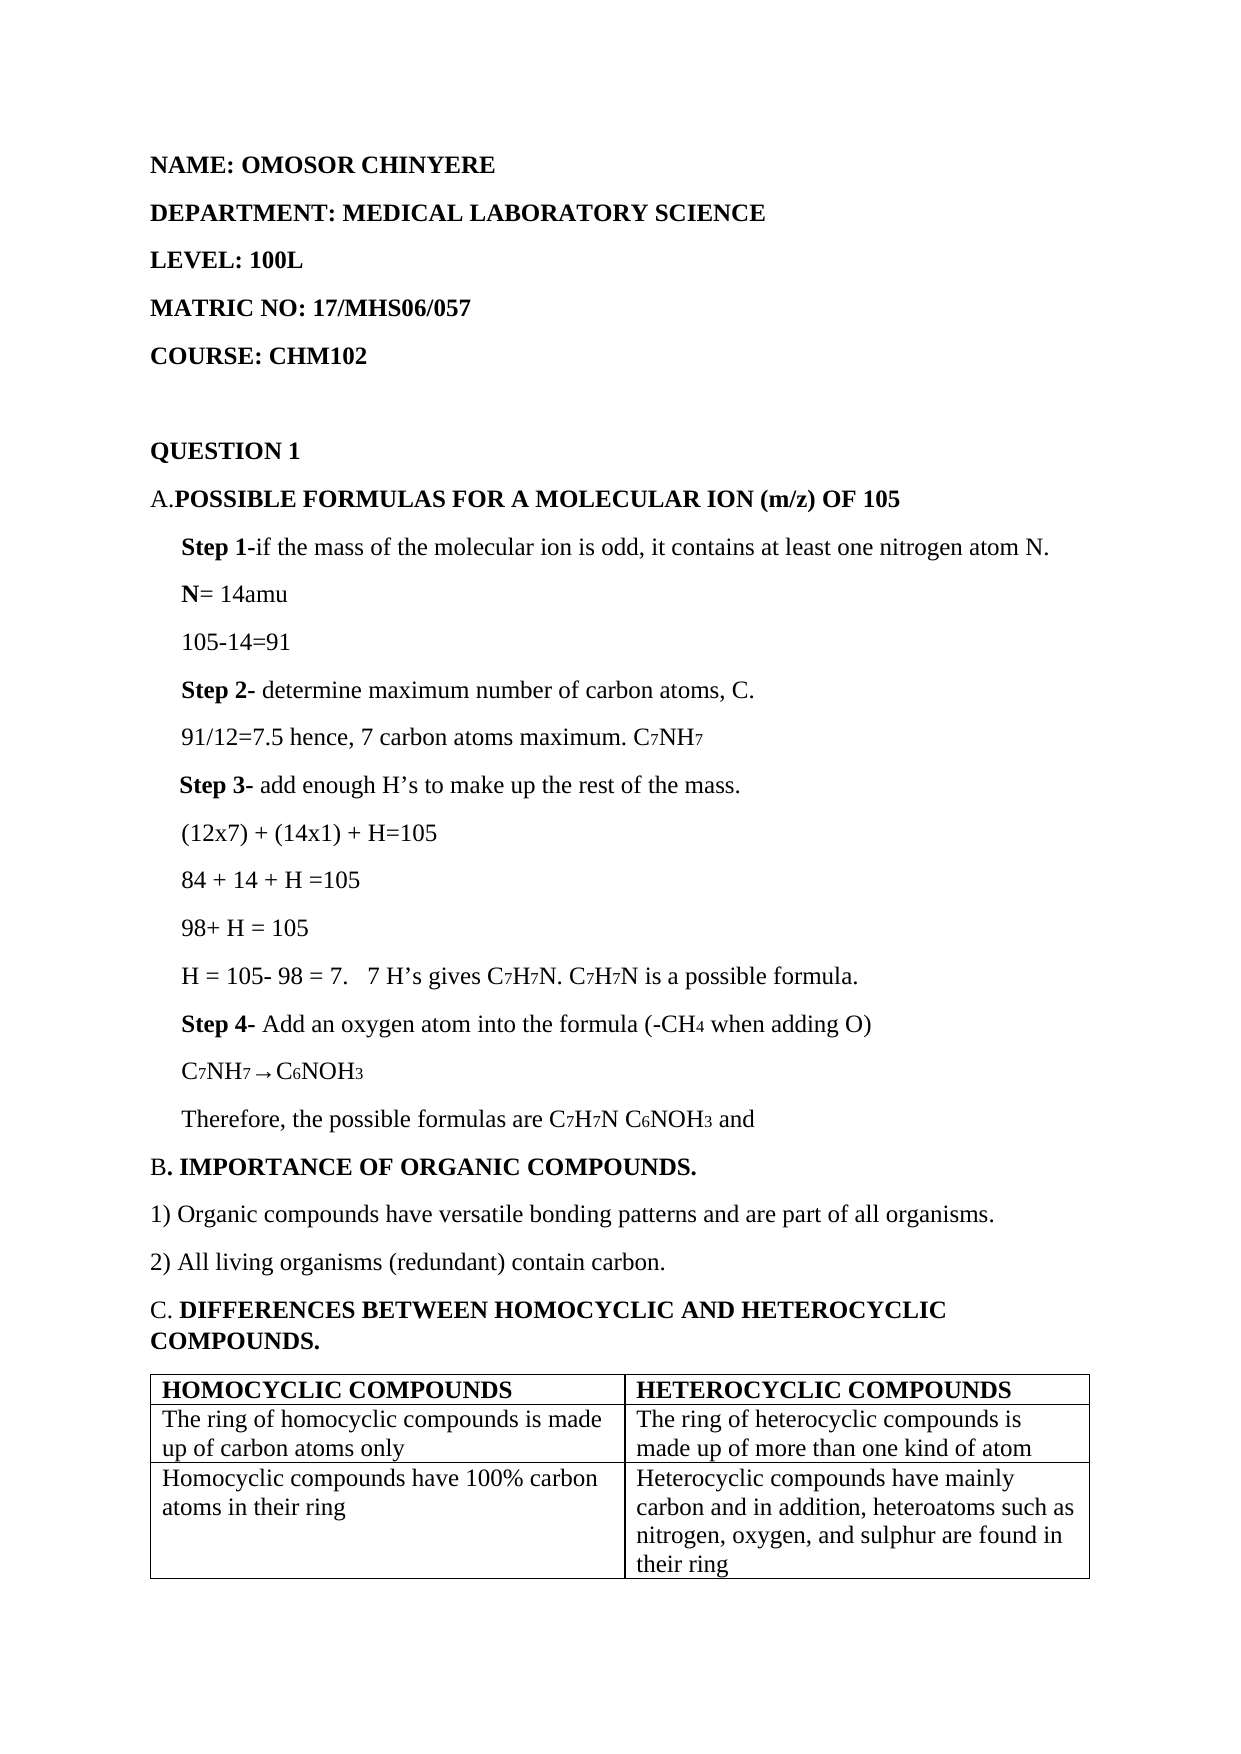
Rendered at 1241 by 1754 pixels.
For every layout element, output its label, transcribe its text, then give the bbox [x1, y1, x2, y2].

text COURSE: CHM102 [150, 341, 1090, 369]
text B. IMPORTANCE OF ORGANIC COMPOUNDS. [150, 1152, 1090, 1181]
table_cell Heterocyclic compounds have mainly carbon and in addition, heteroatoms such as nitrogen, oxygen, and sulphur are found in their ring [626, 1463, 1089, 1578]
text 2) All living organisms (redundant) contain carbon. [150, 1247, 1090, 1276]
text 105-14=91 [150, 627, 1090, 656]
text 1) Organic compounds have versatile bonding patterns and are part of all organisms. [150, 1199, 1090, 1228]
table_cell The ring of homocyclic compounds is made up of carbon atoms only [151, 1405, 624, 1462]
text Step 4- Add an oxygen atom into the formula (-CH4 when adding O) [150, 1009, 1090, 1037]
text A.POSSIBLE FORMULAS FOR A MOLECULAR ION (m/z) OF 105 [150, 484, 1090, 513]
text MATRIC NO: 17/MHS06/057 [150, 293, 1090, 322]
table_cell Homocyclic compounds have 100% carbon atoms in their ring [151, 1463, 624, 1578]
text 84 + 14 + H =105 [150, 866, 1090, 894]
text (12x7) + (14x1) + H=105 [150, 818, 1090, 847]
text Step 3- add enough H’s to make up the rest of the mass. [150, 770, 1090, 799]
text Step 2- determine maximum number of carbon atoms, C. [150, 675, 1090, 703]
table_header HETEROCYCLIC COMPOUNDS [626, 1375, 1089, 1403]
text C7NH7→C6NOH3 [150, 1056, 1090, 1085]
text 98+ H = 105 [150, 913, 1090, 942]
text C. DIFFERENCES BETWEEN HOMOCYCLIC AND HETEROCYCLIC COMPOUNDS. [150, 1295, 1090, 1355]
text Step 1-if the mass of the molecular ion is odd, it contains at least one nitrogen atom N. [150, 532, 1090, 560]
text NAME: OMOSOR CHINYERE [150, 150, 1090, 179]
text Therefore, the possible formulas are C7H7N C6NOH3 and [150, 1104, 1090, 1133]
table_header HOMOCYCLIC COMPOUNDS [151, 1375, 624, 1403]
text 91/12=7.5 hence, 7 carbon atoms maximum. C7NH7 [150, 722, 1090, 751]
text H = 105- 98 = 7. 7 H’s gives C7H7N. C7H7N is a possible formula. [150, 961, 1090, 990]
text DEPARTMENT: MEDICAL LABORATORY SCIENCE [150, 198, 1090, 226]
text N= 14amu [150, 579, 1090, 608]
text QUESTION 1 [150, 436, 1090, 465]
table_cell The ring of heterocyclic compounds is made up of more than one kind of atom [626, 1405, 1089, 1462]
text LEVEL: 100L [150, 245, 1090, 274]
